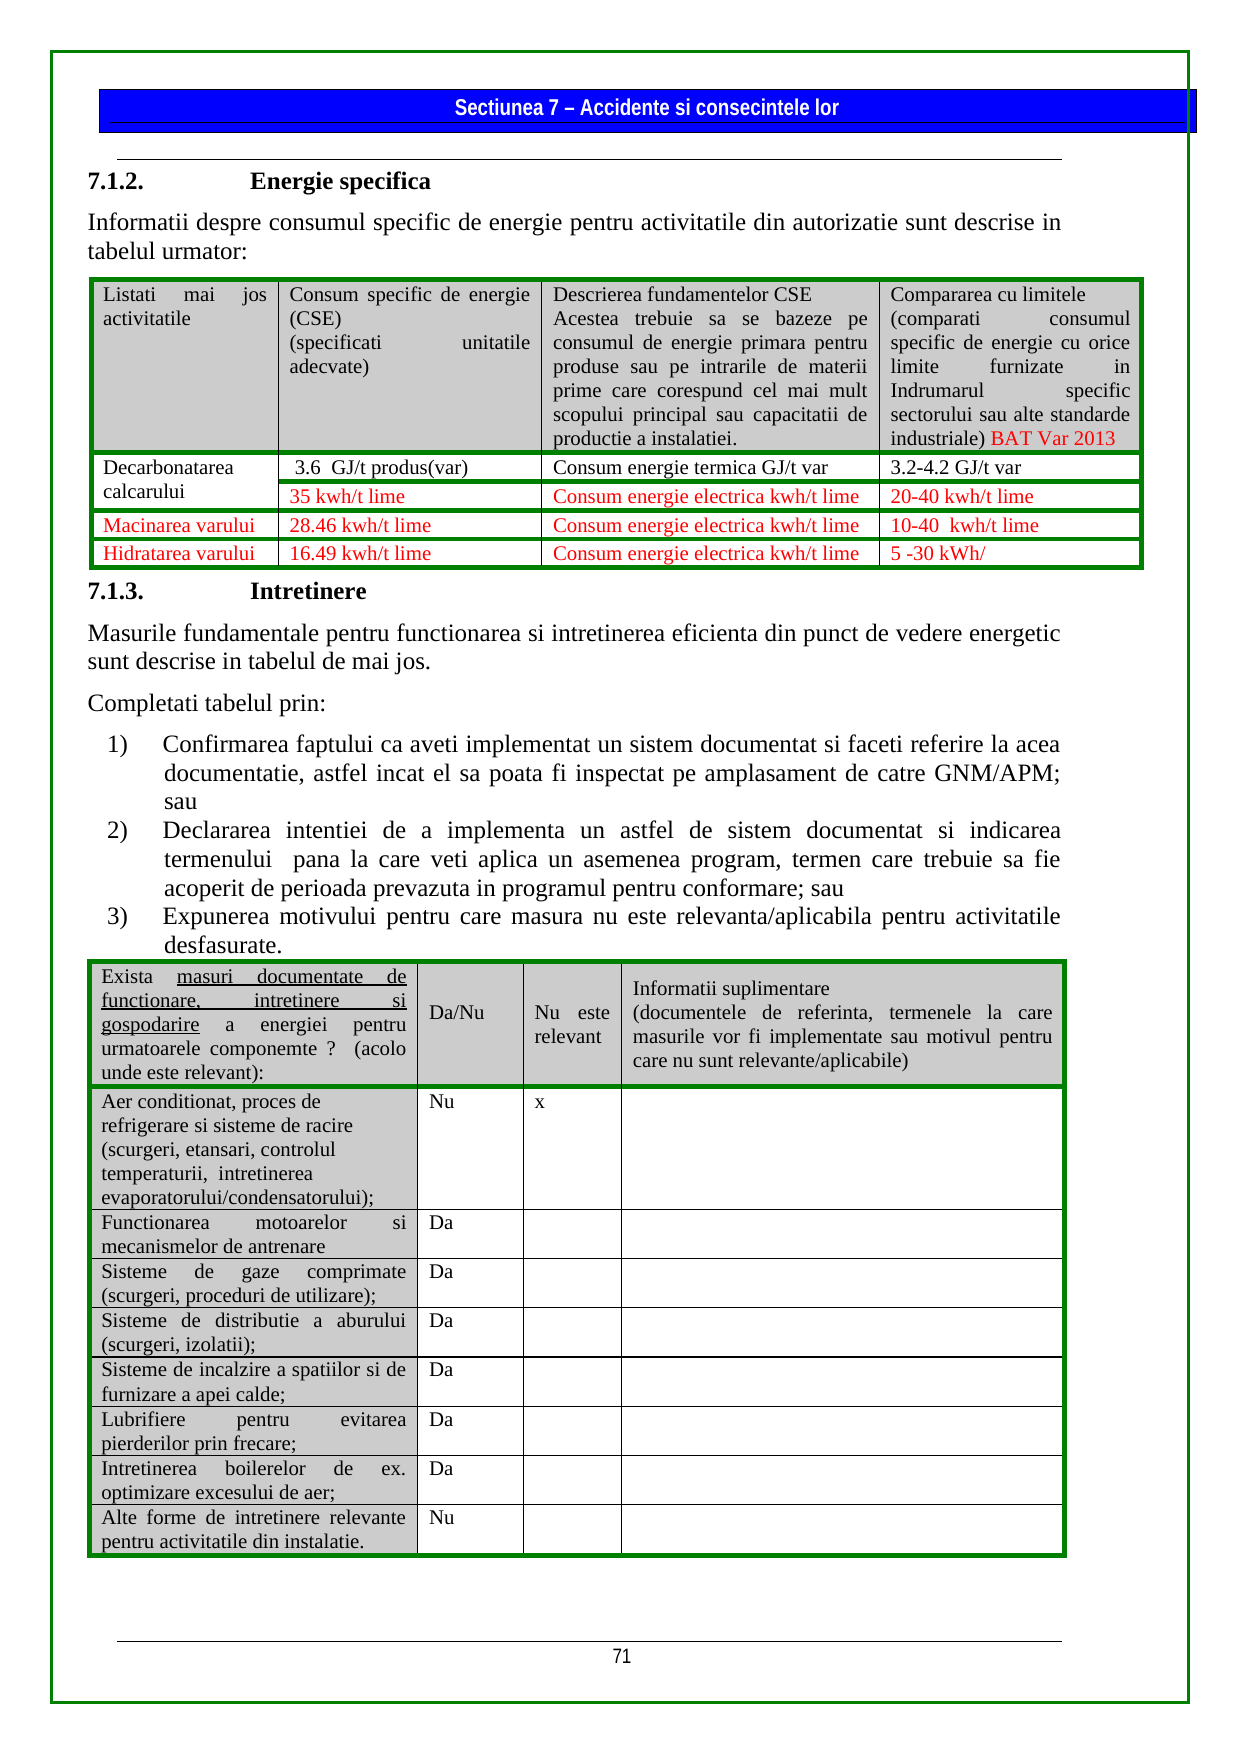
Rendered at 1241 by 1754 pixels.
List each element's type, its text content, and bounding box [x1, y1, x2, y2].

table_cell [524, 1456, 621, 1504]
list Declararea intentiei de a implementa un astfel de sistem documentat si indicarea termenului pana la care veti aplica un asemenea program, termen care trebuie sa fie acoperit de perioada prevazuta in programul pentru conformare; sau [107, 815, 1062, 901]
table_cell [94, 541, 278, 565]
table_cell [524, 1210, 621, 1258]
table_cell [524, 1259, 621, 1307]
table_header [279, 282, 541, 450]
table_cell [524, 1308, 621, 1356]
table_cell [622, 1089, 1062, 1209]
list Expunerea motivului pentru care masura nu este relevanta/aplicabila pentru activitatile desfasurate. [107, 901, 1062, 959]
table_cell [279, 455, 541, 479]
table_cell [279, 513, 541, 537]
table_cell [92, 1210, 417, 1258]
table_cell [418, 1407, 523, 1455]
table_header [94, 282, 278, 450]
subtitle Intretinere [87, 576, 1062, 605]
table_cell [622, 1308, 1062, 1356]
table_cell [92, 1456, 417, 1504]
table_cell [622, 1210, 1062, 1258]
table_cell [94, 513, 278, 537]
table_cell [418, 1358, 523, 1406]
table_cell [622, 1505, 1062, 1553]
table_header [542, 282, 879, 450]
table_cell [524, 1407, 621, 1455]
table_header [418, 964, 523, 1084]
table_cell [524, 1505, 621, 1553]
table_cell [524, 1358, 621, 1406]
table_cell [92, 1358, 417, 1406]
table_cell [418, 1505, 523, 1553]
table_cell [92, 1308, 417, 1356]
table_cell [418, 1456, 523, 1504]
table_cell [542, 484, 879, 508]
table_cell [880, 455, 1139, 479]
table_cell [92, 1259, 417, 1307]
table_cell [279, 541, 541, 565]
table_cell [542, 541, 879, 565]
text Completati tabelul prin: [87, 688, 1062, 716]
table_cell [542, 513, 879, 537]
list Confirmarea faptului ca aveti implementat un sistem documentat si faceti referire la acea documentatie, astfel incat el sa poata fi inspectat pe amplasament de catre GNM/APM; sau [107, 729, 1062, 815]
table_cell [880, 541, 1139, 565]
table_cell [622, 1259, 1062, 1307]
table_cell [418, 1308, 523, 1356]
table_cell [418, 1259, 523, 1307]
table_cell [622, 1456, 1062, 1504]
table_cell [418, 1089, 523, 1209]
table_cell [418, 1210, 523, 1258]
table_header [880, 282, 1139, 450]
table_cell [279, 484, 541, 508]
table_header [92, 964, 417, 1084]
subtitle Informatii despre consumul specific de energie pentru activitatile din autorizatie sunt descrise in tabelul urmator: [87, 207, 1062, 265]
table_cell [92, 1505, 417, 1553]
text Masurile fundamentale pentru functionarea si intretinerea eficienta din punct de vedere energetic sunt descrise in tabelul de mai jos. [87, 618, 1062, 675]
subtitle Energie specifica [87, 166, 1062, 195]
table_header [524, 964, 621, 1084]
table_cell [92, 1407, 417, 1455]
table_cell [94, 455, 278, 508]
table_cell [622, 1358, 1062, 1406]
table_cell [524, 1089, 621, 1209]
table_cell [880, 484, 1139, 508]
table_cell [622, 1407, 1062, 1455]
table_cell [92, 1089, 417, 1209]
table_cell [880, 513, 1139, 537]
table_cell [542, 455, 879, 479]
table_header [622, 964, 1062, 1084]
